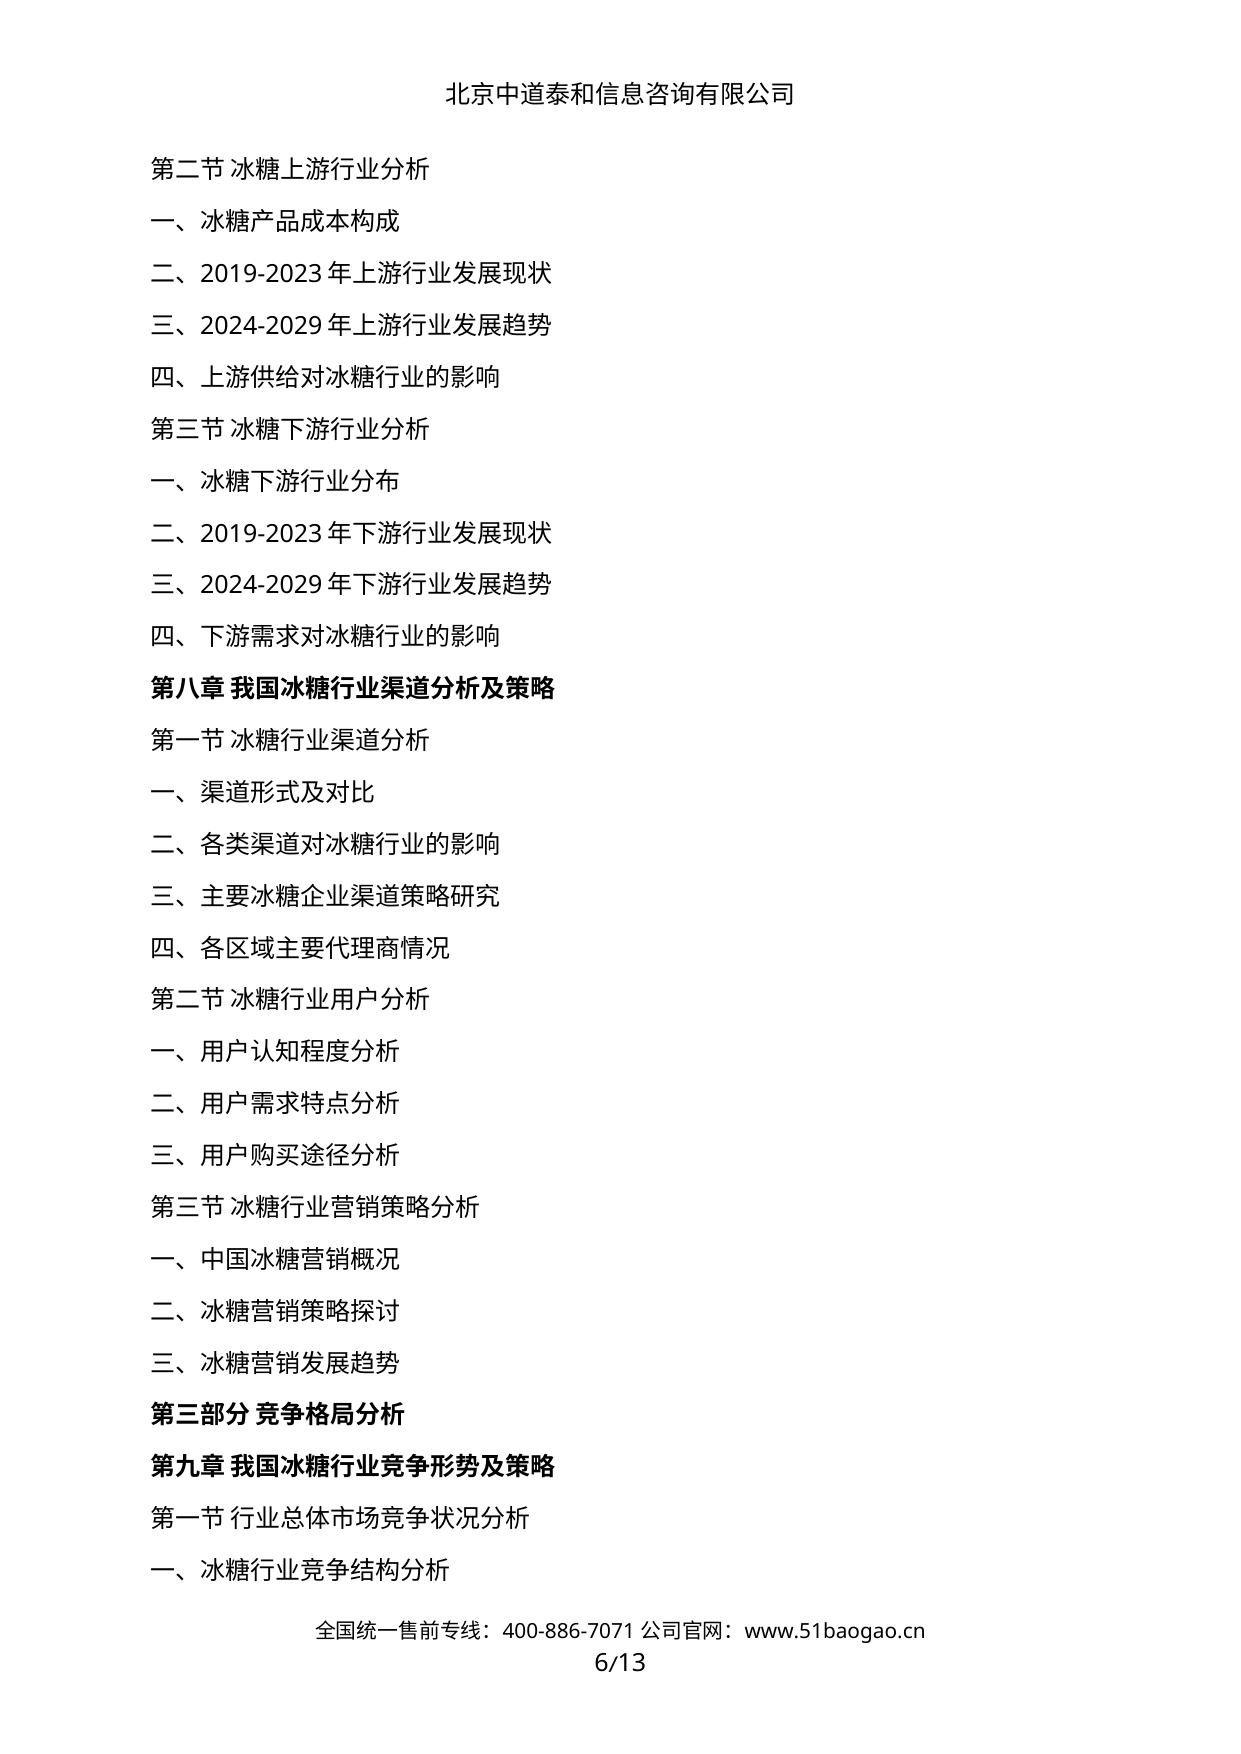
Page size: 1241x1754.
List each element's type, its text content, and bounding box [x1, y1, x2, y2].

text 一、渠道形式及对比 [150, 772, 1090, 809]
text 一、用户认知程度分析 [150, 1032, 1090, 1068]
text 第二节 冰糖行业用户分析 [150, 980, 1090, 1016]
text 四、上游供给对冰糖行业的影响 [150, 357, 1090, 394]
text 三、冰糖营销发展趋势 [150, 1343, 1090, 1379]
text 第九章 我国冰糖行业竞争形势及策略 [150, 1447, 1090, 1483]
text 一、冰糖产品成本构成 [150, 202, 1090, 238]
text 三、主要冰糖企业渠道策略研究 [150, 876, 1090, 912]
text 第一节 冰糖行业渠道分析 [150, 721, 1090, 757]
text 二、2019-2023年上游行业发展现状 [150, 254, 1090, 290]
text 第八章 我国冰糖行业渠道分析及策略 [150, 669, 1090, 705]
text 四、下游需求对冰糖行业的影响 [150, 617, 1090, 653]
text 第二节 冰糖上游行业分析 [150, 150, 1090, 186]
text 二、冰糖营销策略探讨 [150, 1291, 1090, 1327]
text 二、各类渠道对冰糖行业的影响 [150, 824, 1090, 861]
text 二、2019-2023年下游行业发展现状 [150, 513, 1090, 549]
text 第三节 冰糖行业营销策略分析 [150, 1187, 1090, 1224]
text 四、各区域主要代理商情况 [150, 928, 1090, 964]
text 三、用户购买途径分析 [150, 1136, 1090, 1172]
text 一、冰糖下游行业分布 [150, 461, 1090, 497]
text 三、2024-2029年下游行业发展趋势 [150, 565, 1090, 601]
text 第三节 冰糖下游行业分析 [150, 409, 1090, 446]
text 一、冰糖行业竞争结构分析 [150, 1551, 1090, 1587]
text 三、2024-2029年上游行业发展趋势 [150, 306, 1090, 342]
text 二、用户需求特点分析 [150, 1084, 1090, 1120]
text 一、中国冰糖营销概况 [150, 1239, 1090, 1276]
text 第三部分 竞争格局分析 [150, 1395, 1090, 1431]
text 第一节 行业总体市场竞争状况分析 [150, 1499, 1090, 1535]
